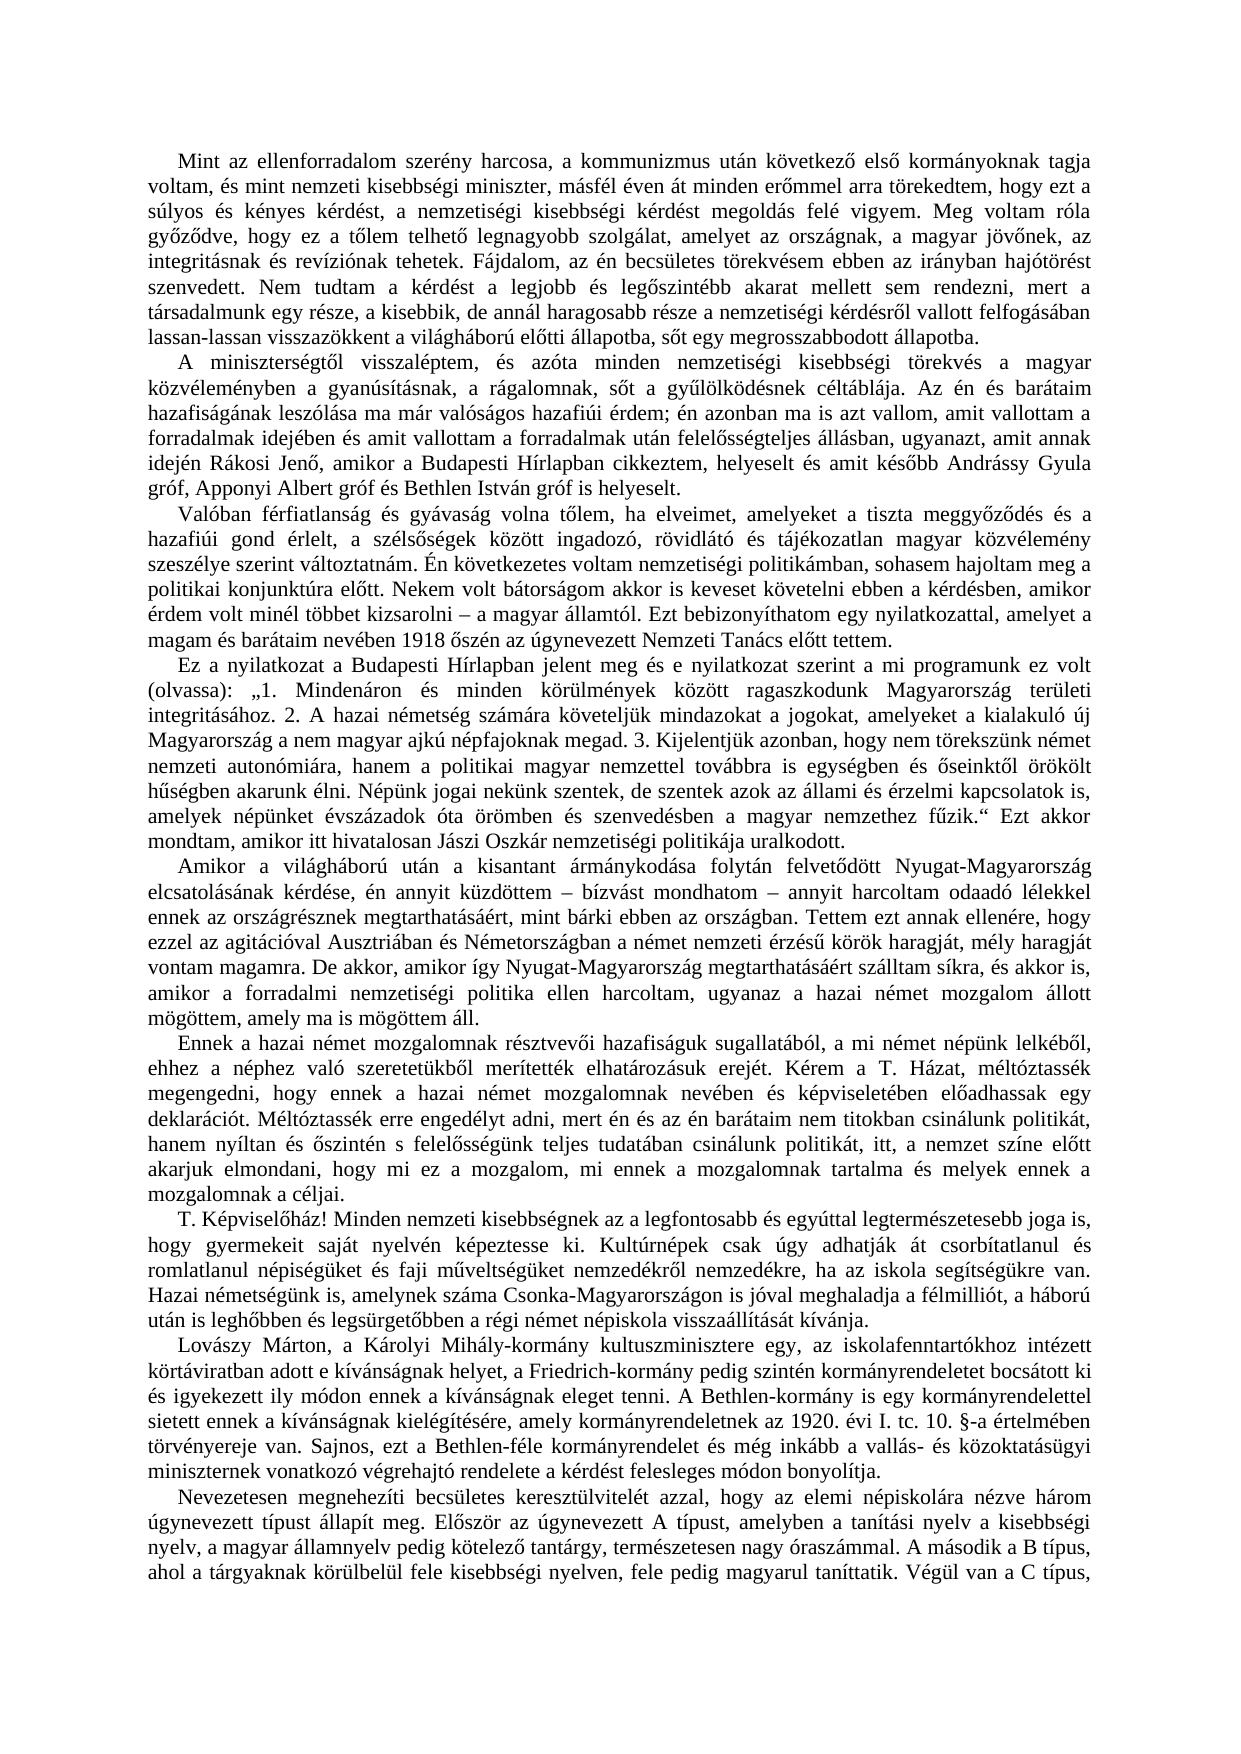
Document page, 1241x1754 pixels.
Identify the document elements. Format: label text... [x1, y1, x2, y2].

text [148, 1484, 1093, 1584]
text Mint az ellenforradalom szerény harcosa, a kommunizmus után következő első kormányoknak tagja voltam, és mint nemzeti kisebbségi miniszter, másfél éven át minden erőmmel arra törekedtem, hogy ezt a súlyos és kényes kérdést, a nemzetiségi kisebbségi kérdést megoldás felé vigyem. Meg voltam róla győződve, hogy ez a tőlem telhető legnagyobb szolgálat, amelyet az országnak, a magyar jövőnek, az integritásnak és revíziónak tehetek. Fájdalom, az én becsületes törekvésem ebben az irányban hajótörést szenvedett. Nem tudtam a kérdést a legjobb és legőszintébb akarat mellett sem rendezni, mert a társadalmunk egy része, a kisebbik, de annál haragosabb része a nemzetiségi kérdésről vallott felfogásában lassan-lassan visszazökkent a világháború előtti állapotba, sőt egy megrosszabbodott állapotba. [148, 148, 1093, 349]
text Lovászy Márton, a Károlyi Mihály-kormány kultuszminisztere egy, az iskolafenntartókhoz intézett körtáviratban adott e kívánságnak helyet, a Friedrich-kormány pedig szintén kormányrendeletet bocsátott ki és igyekezett ily módon ennek a kívánságnak eleget tenni. A Bethlen-kormány is egy kormányrendelettel sietett ennek a kívánságnak kielégítésére, amely kormányrendeletnek az 1920. évi I. tc. 10. §-a értelmében törvényereje van. Sajnos, ezt a Bethlen-féle kormányrendelet és még inkább a vallás- és közoktatásügyi miniszternek vonatkozó végrehajtó rendelete a kérdést felesleges módon bonyolítja. [148, 1332, 1093, 1484]
text Valóban férfiatlanság és gyávaság volna tőlem, ha elveimet, amelyeket a tiszta meggyőződés és a hazafiúi gond érlelt, a szélsőségek között ingadozó, rövidlátó és tájékozatlan magyar közvélemény szeszélye szerint változtatnám. Én következetes voltam nemzetiségi politikámban, sohasem hajoltam meg a politikai konjunktúra előtt. Nekem volt bátorságom akkor is keveset követelni ebben a kérdésben, amikor érdem volt minél többet kizsarolni – a magyar államtól. Ezt bebizonyíthatom egy nyilatkozattal, amelyet a magam és barátaim nevében 1918 őszén az úgynevezett Nemzeti Tanács előtt tettem. [148, 501, 1093, 652]
text Ennek a hazai német mozgalomnak résztvevői hazafiságuk sugallatából, a mi német népünk lelkéből, ehhez a néphez való szeretetükből merítették elhatározásuk erejét. Kérem a T. Házat, méltóztassék megengedni, hogy ennek a hazai német mozgalomnak nevében és képviseletében előadhassak egy deklarációt. Méltóztassék erre engedélyt adni, mert én és az én barátaim nem titokban csinálunk politikát, hanem nyíltan és őszintén s felelősségünk teljes tudatában csinálunk politikát, itt, a nemzet színe előtt akarjuk elmondani, hogy mi ez a mozgalom, mi ennek a mozgalomnak tartalma és melyek ennek a mozgalomnak a céljai. [148, 1030, 1093, 1206]
text A miniszterségtől visszaléptem, és azóta minden nemzetiségi kisebbségi törekvés a magyar közvéleményben a gyanúsításnak, a rágalomnak, sőt a gyűlölködésnek céltáblája. Az én és barátaim hazafiságának leszólása ma már valóságos hazafiúi érdem; én azonban ma is azt vallom, amit vallottam a forradalmak idejében és amit vallottam a forradalmak után felelősségteljes állásban, ugyanazt, amit annak idején Rákosi Jenő, amikor a Budapesti Hírlapban cikkeztem, helyeselt és amit később Andrássy Gyula gróf, Apponyi Albert gróf és Bethlen István gróf is helyeselt. [148, 349, 1093, 501]
text Ez a nyilatkozat a Budapesti Hírlapban jelent meg és e nyilatkozat szerint a mi programunk ez volt (olvassa): „1. Mindenáron és minden körülmények között ragaszkodunk Magyarország területi integritásához. 2. A hazai németség számára követeljük mindazokat a jogokat, amelyeket a kialakuló új Magyarország a nem magyar ajkú népfajoknak megad. 3. Kijelentjük azonban, hogy nem törekszünk német nemzeti autonómiára, hanem a politikai magyar nemzettel továbbra is egységben és őseinktől örökölt hűségben akarunk élni. Népünk jogai nekünk szentek, de szentek azok az állami és érzelmi kapcsolatok is, amelyek népünket évszázadok óta örömben és szenvedésben a magyar nemzethez fűzik.“ Ezt akkor mondtam, amikor itt hivatalosan Jászi Oszkár nemzetiségi politikája uralkodott. [148, 652, 1093, 853]
text Amikor a világháború után a kisantant ármánykodása folytán felvetődött Nyugat-Magyarország elcsatolásának kérdése, én annyit küzdöttem – bízvást mondhatom – annyit harcoltam odaadó lélekkel ennek az országrésznek megtarthatásáért, mint bárki ebben az országban. Tettem ezt annak ellenére, hogy ezzel az agitációval Ausztriában és Németországban a német nemzeti érzésű körök haragját, mély haragját vontam magamra. De akkor, amikor így Nyugat-Magyarország megtarthatásáért szálltam síkra, és akkor is, amikor a forradalmi nemzetiségi politika ellen harcoltam, ugyanaz a hazai német mozgalom állott mögöttem, amely ma is mögöttem áll. [148, 853, 1093, 1030]
text T. Képviselőház! Minden nemzeti kisebbségnek az a legfontosabb és egyúttal legtermészetesebb joga is, hogy gyermekeit saját nyelvén képeztesse ki. Kultúrnépek csak úgy adhatják át csorbítatlanul és romlatlanul népiségüket és faji műveltségüket nemzedékről nemzedékre, ha az iskola segítségükre van. Hazai németségünk is, amelynek száma Csonka-Magyarországon is jóval meghaladja a félmilliót, a háború után is leghőbben és legsürgetőbben a régi német népiskola visszaállítását kívánja. [148, 1206, 1093, 1332]
